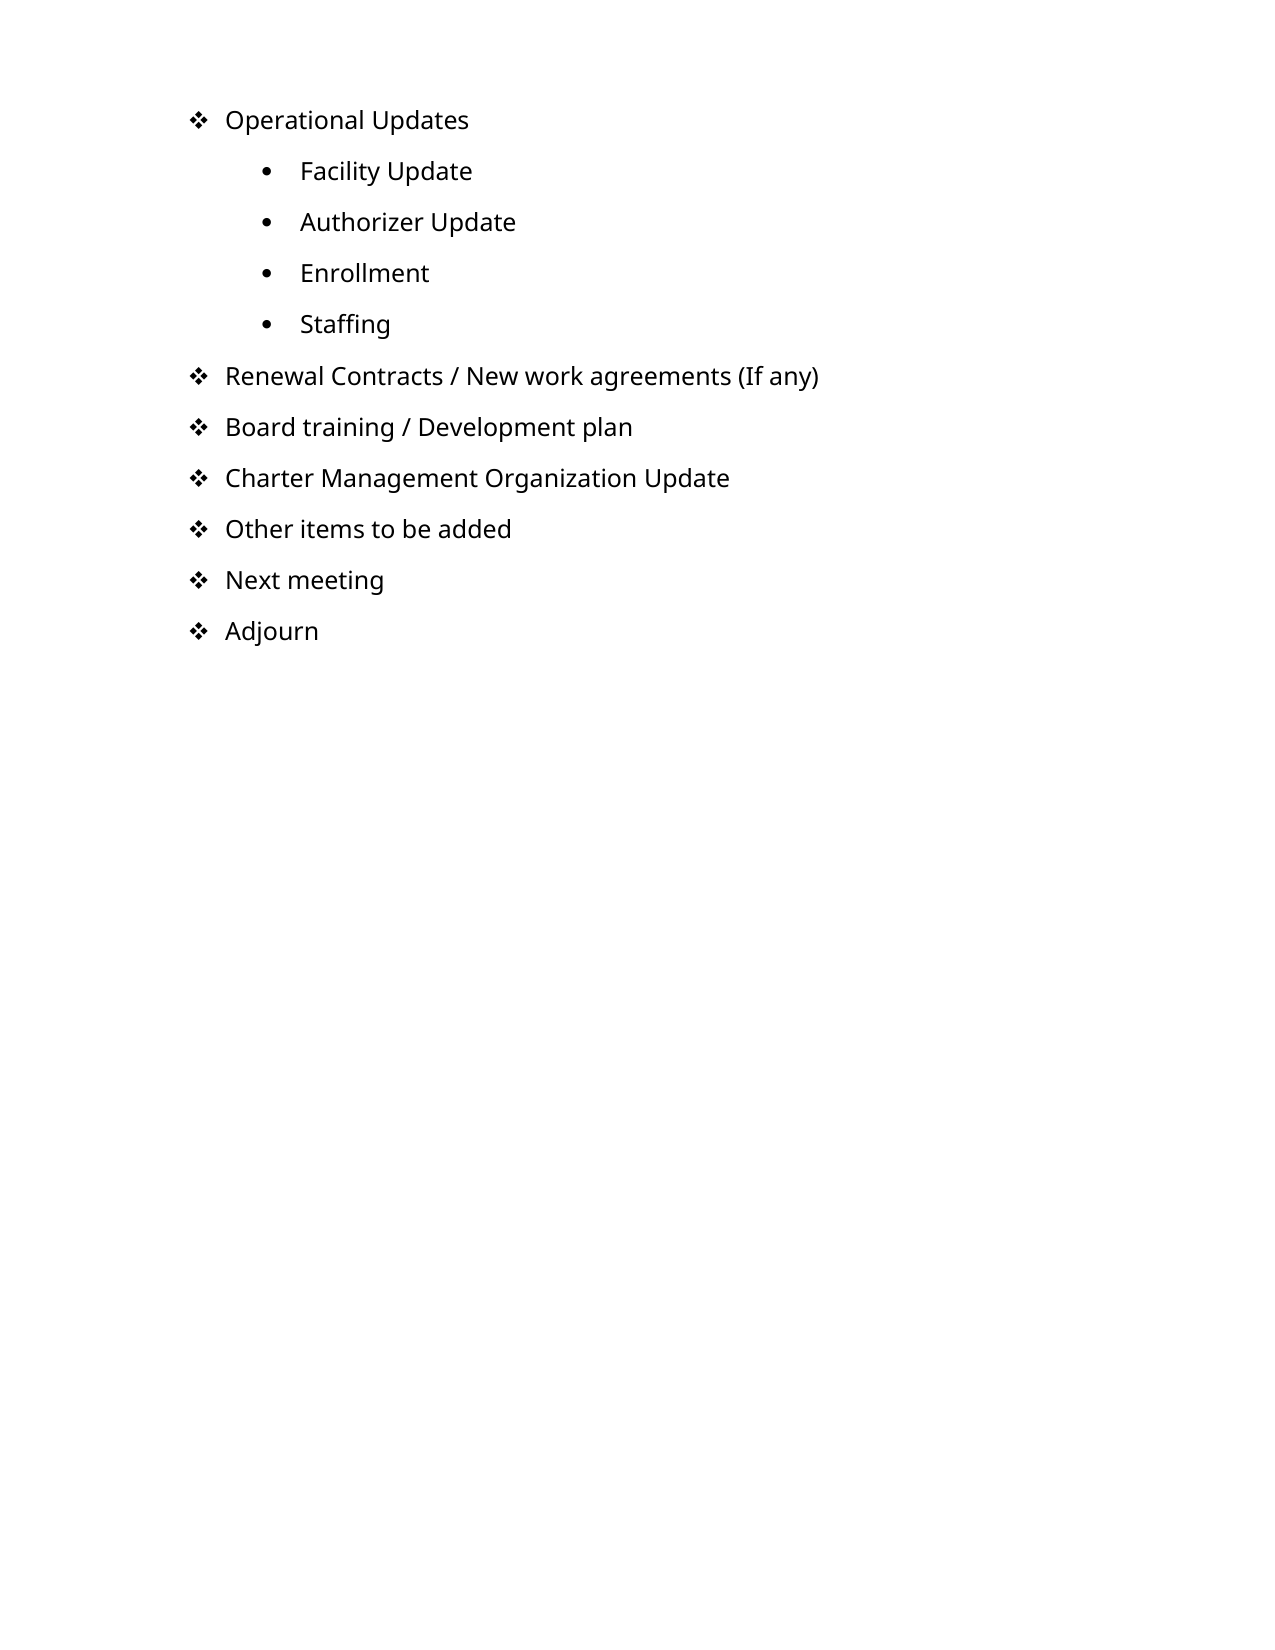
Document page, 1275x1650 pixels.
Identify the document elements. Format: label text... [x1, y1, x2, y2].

list Renewal Contracts / New work agreements (If any) [187, 358, 1162, 392]
list Charter Management Organization Update [187, 460, 1162, 494]
list Facility Update [262, 154, 1162, 188]
list Authorizer Update [262, 205, 1162, 239]
list Operational Updates [187, 103, 1162, 137]
list Other items to be added [187, 511, 1162, 545]
list Board training / Development plan [187, 409, 1162, 443]
list Staffing [262, 307, 1162, 341]
list Adjourn [187, 613, 1162, 647]
list Next meeting [187, 562, 1162, 596]
list Enrollment [262, 256, 1162, 290]
